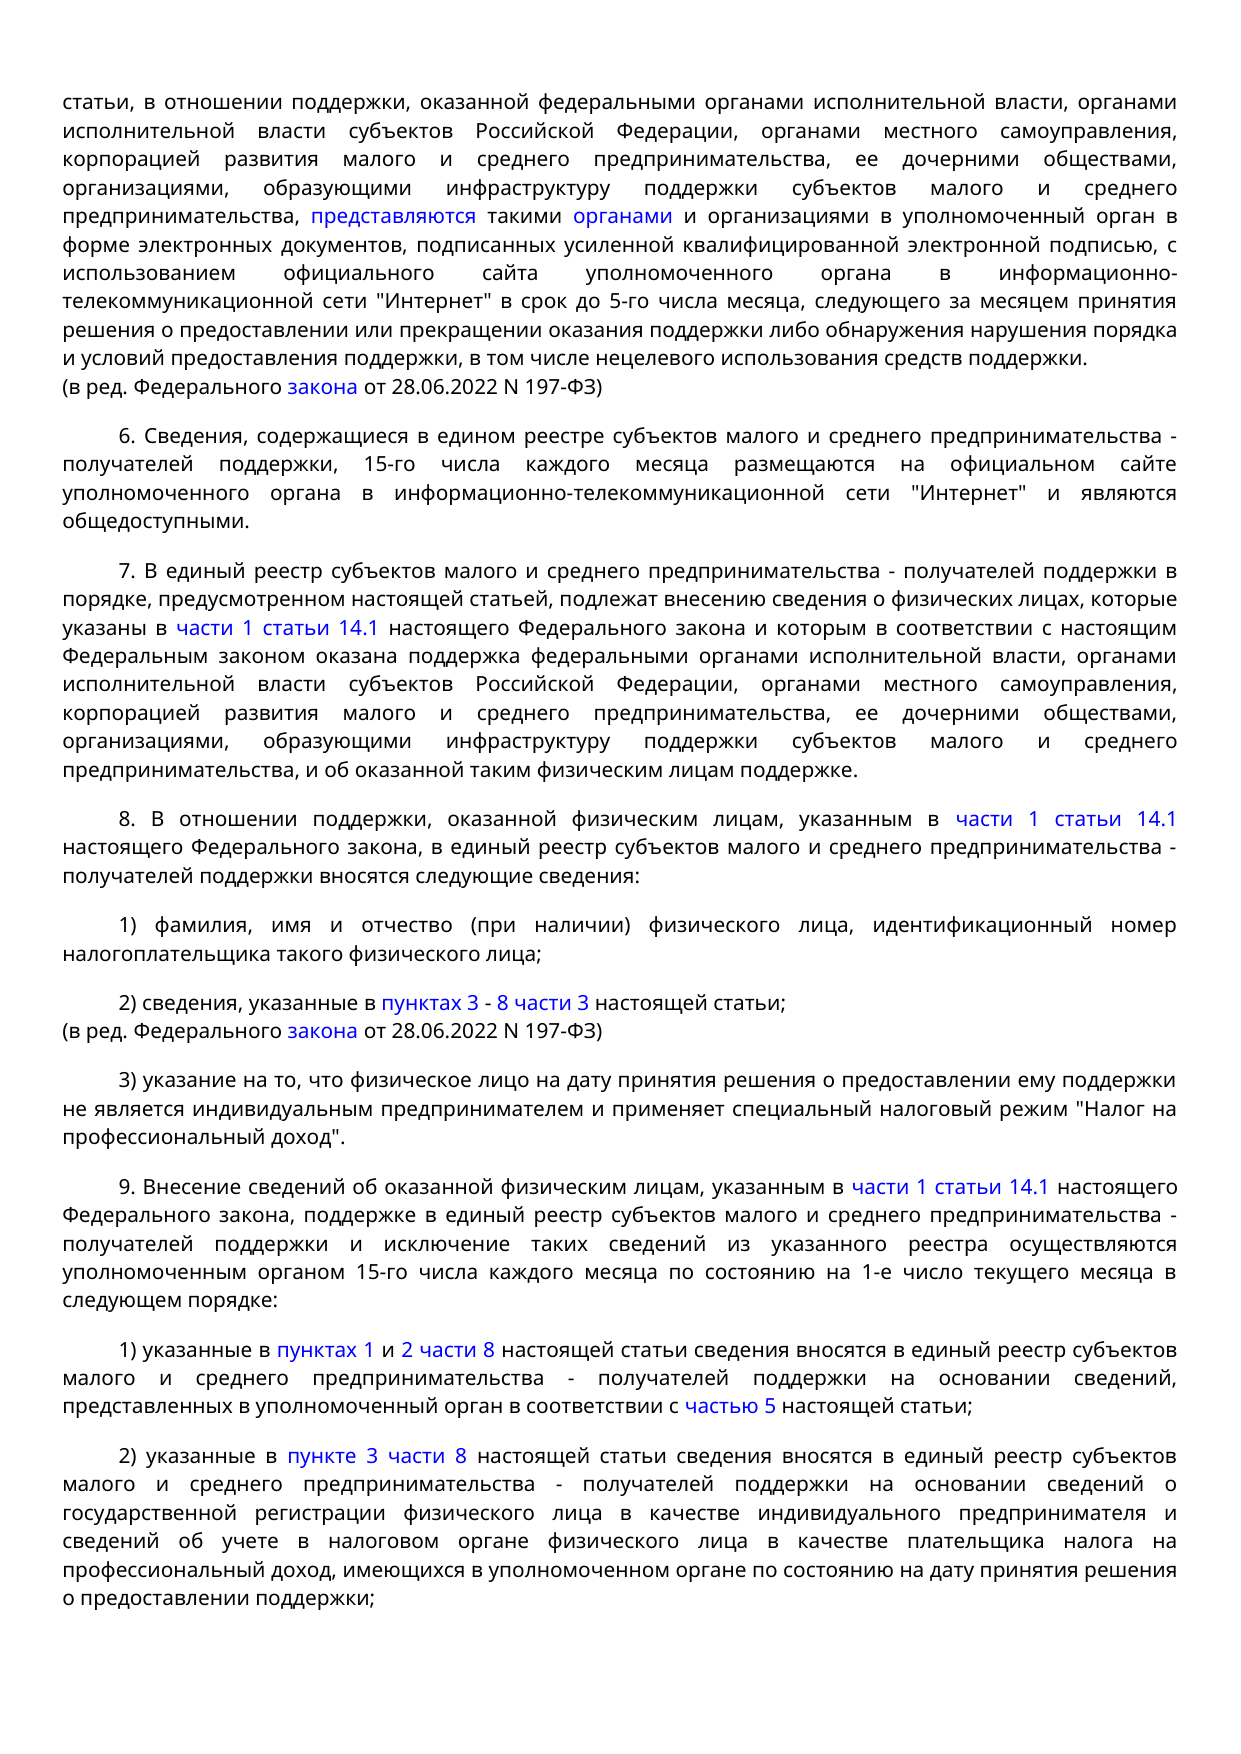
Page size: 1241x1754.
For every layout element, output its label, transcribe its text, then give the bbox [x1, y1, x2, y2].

text 9. Внесение сведений об оказанной физическим лицам, указанным в части 1 статьи 14.1 настоящего Федерального закона, поддержке в единый реестр субъектов малого и среднего предпринимательства - получателей поддержки и исключение таких сведений из указанного реестра осуществляются уполномоченным органом 15-го числа каждого месяца по состоянию на 1-е число текущего месяца в следующем порядке: [62, 1172, 1178, 1314]
text 7. В единый реестр субъектов малого и среднего предпринимательства - получателей поддержки в порядке, предусмотренном настоящей статьей, подлежат внесению сведения о физических лицах, которые указаны в части 1 статьи 14.1 настоящего Федерального закона и которым в соответствии с настоящим Федеральным законом оказана поддержка федеральными органами исполнительной власти, органами исполнительной власти субъектов Российской Федерации, органами местного самоуправления, корпорацией развития малого и среднего предпринимательства, ее дочерними обществами, организациями, образующими инфраструктуру поддержки субъектов малого и среднего предпринимательства, и об оказанной таким физическим лицам поддержке. [62, 556, 1178, 783]
text (в ред. Федерального закона от 28.06.2022 N 197-ФЗ) [62, 372, 1178, 400]
text (в ред. Федерального закона от 28.06.2022 N 197-ФЗ) [62, 1016, 1178, 1045]
text 2) указанные в пункте 3 части 8 настоящей статьи сведения вносятся в единый реестр субъектов малого и среднего предпринимательства - получателей поддержки на основании сведений о государственной регистрации физического лица в качестве индивидуального предпринимателя и сведений об учете в налоговом органе физического лица в качестве плательщика налога на профессиональный доход, имеющихся в уполномоченном органе по состоянию на дату принятия решения о предоставлении поддержки; [62, 1441, 1178, 1612]
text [62, 87, 1178, 372]
text 2) сведения, указанные в пунктах 3 - 8 части 3 настоящей статьи; [62, 988, 1178, 1016]
text 3) указание на то, что физическое лицо на дату принятия решения о предоставлении ему поддержки не является индивидуальным предпринимателем и применяет специальный налоговый режим "Налог на профессиональный доход". [62, 1066, 1178, 1151]
text 6. Сведения, содержащиеся в едином реестре субъектов малого и среднего предпринимательства - получателей поддержки, 15-го числа каждого месяца размещаются на официальном сайте уполномоченного органа в информационно-телекоммуникационной сети "Интернет" и являются общедоступными. [62, 421, 1178, 535]
text 1) фамилия, имя и отчество (при наличии) физического лица, идентификационный номер налогоплательщика такого физического лица; [62, 910, 1178, 967]
text 1) указанные в пунктах 1 и 2 части 8 настоящей статьи сведения вносятся в единый реестр субъектов малого и среднего предпринимательства - получателей поддержки на основании сведений, представленных в уполномоченный орган в соответствии с частью 5 настоящей статьи; [62, 1335, 1178, 1420]
text 8. В отношении поддержки, оказанной физическим лицам, указанным в части 1 статьи 14.1 настоящего Федерального закона, в единый реестр субъектов малого и среднего предпринимательства - получателей поддержки вносятся следующие сведения: [62, 804, 1178, 889]
